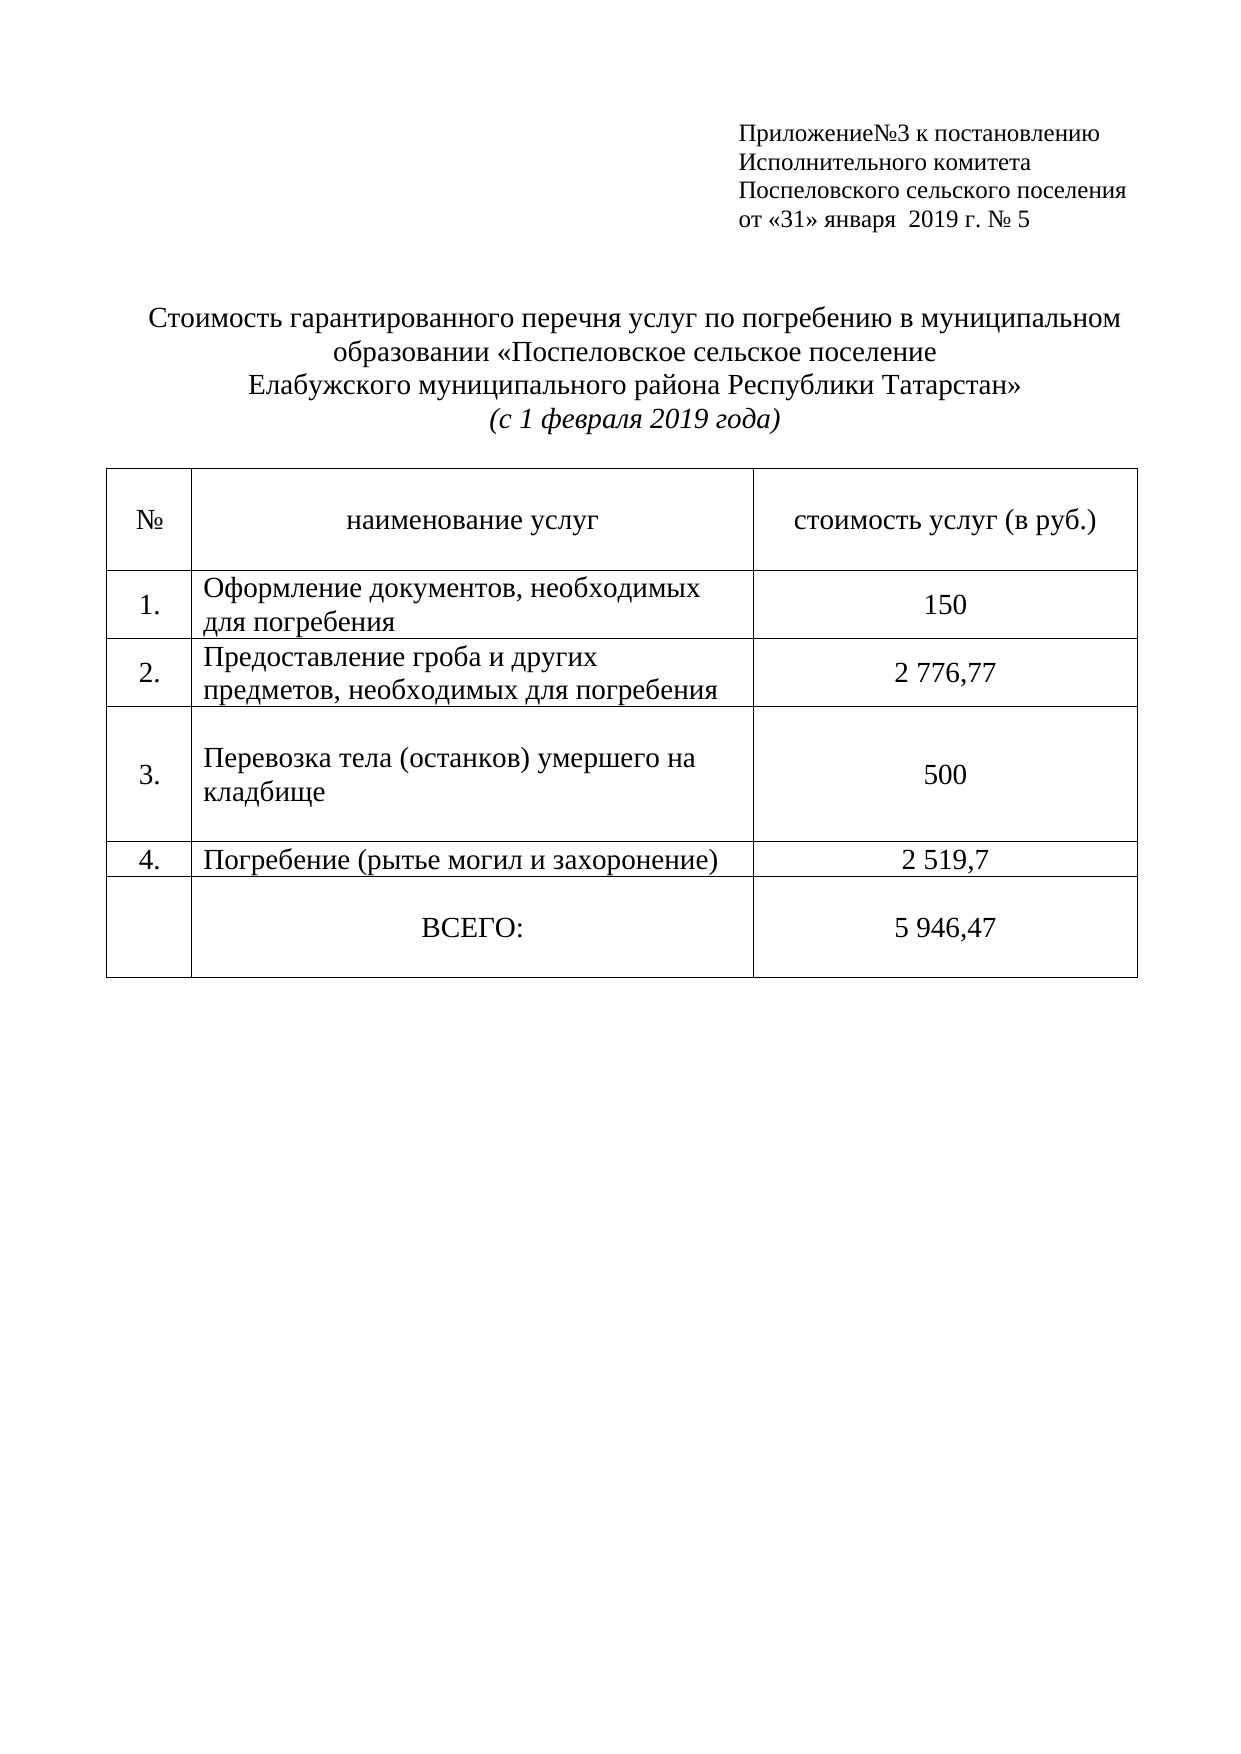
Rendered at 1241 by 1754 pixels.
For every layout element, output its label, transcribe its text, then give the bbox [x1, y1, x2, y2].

table_cell 2. [107, 639, 191, 706]
text Поспеловского сельского поселения [118, 176, 1152, 204]
text Елабужского муниципального района Республики Татарстан» [118, 367, 1152, 401]
table_cell 5 946,47 [754, 877, 1137, 977]
text (с 1 февраля 2019 года) [118, 401, 1152, 434]
table_cell 500 [754, 707, 1137, 841]
table_header наименование услуг [192, 469, 753, 569]
table_cell Перевозка тела (останков) умершего на кладбище [192, 707, 753, 841]
text от «31» января 2019 г. № 5 [118, 204, 1152, 233]
table_cell 2 776,77 [754, 639, 1137, 706]
text Исполнительного комитета [118, 147, 1152, 176]
table_cell 2 519,7 [754, 842, 1137, 876]
table_header № [107, 469, 191, 569]
table_cell 1. [107, 571, 191, 638]
table_cell Предоставление гроба и других предметов, необходимых для погребения [192, 639, 753, 706]
table_cell 150 [754, 571, 1137, 638]
text Приложение№3 к постановлению [118, 118, 1152, 147]
table_cell Оформление документов, необходимых для погребения [192, 571, 753, 638]
text Стоимость гарантированного перечня услуг по погребению в муниципальном образовании «Поспеловское сельское поселение [118, 300, 1152, 367]
table_cell Погребение (рытье могил и захоронение) [192, 842, 753, 876]
table_header стоимость услуг (в руб.) [754, 469, 1137, 569]
table_cell 3. [107, 707, 191, 841]
table_cell 4. [107, 842, 191, 876]
table_cell ВСЕГО: [192, 877, 753, 977]
table_cell [107, 877, 191, 977]
